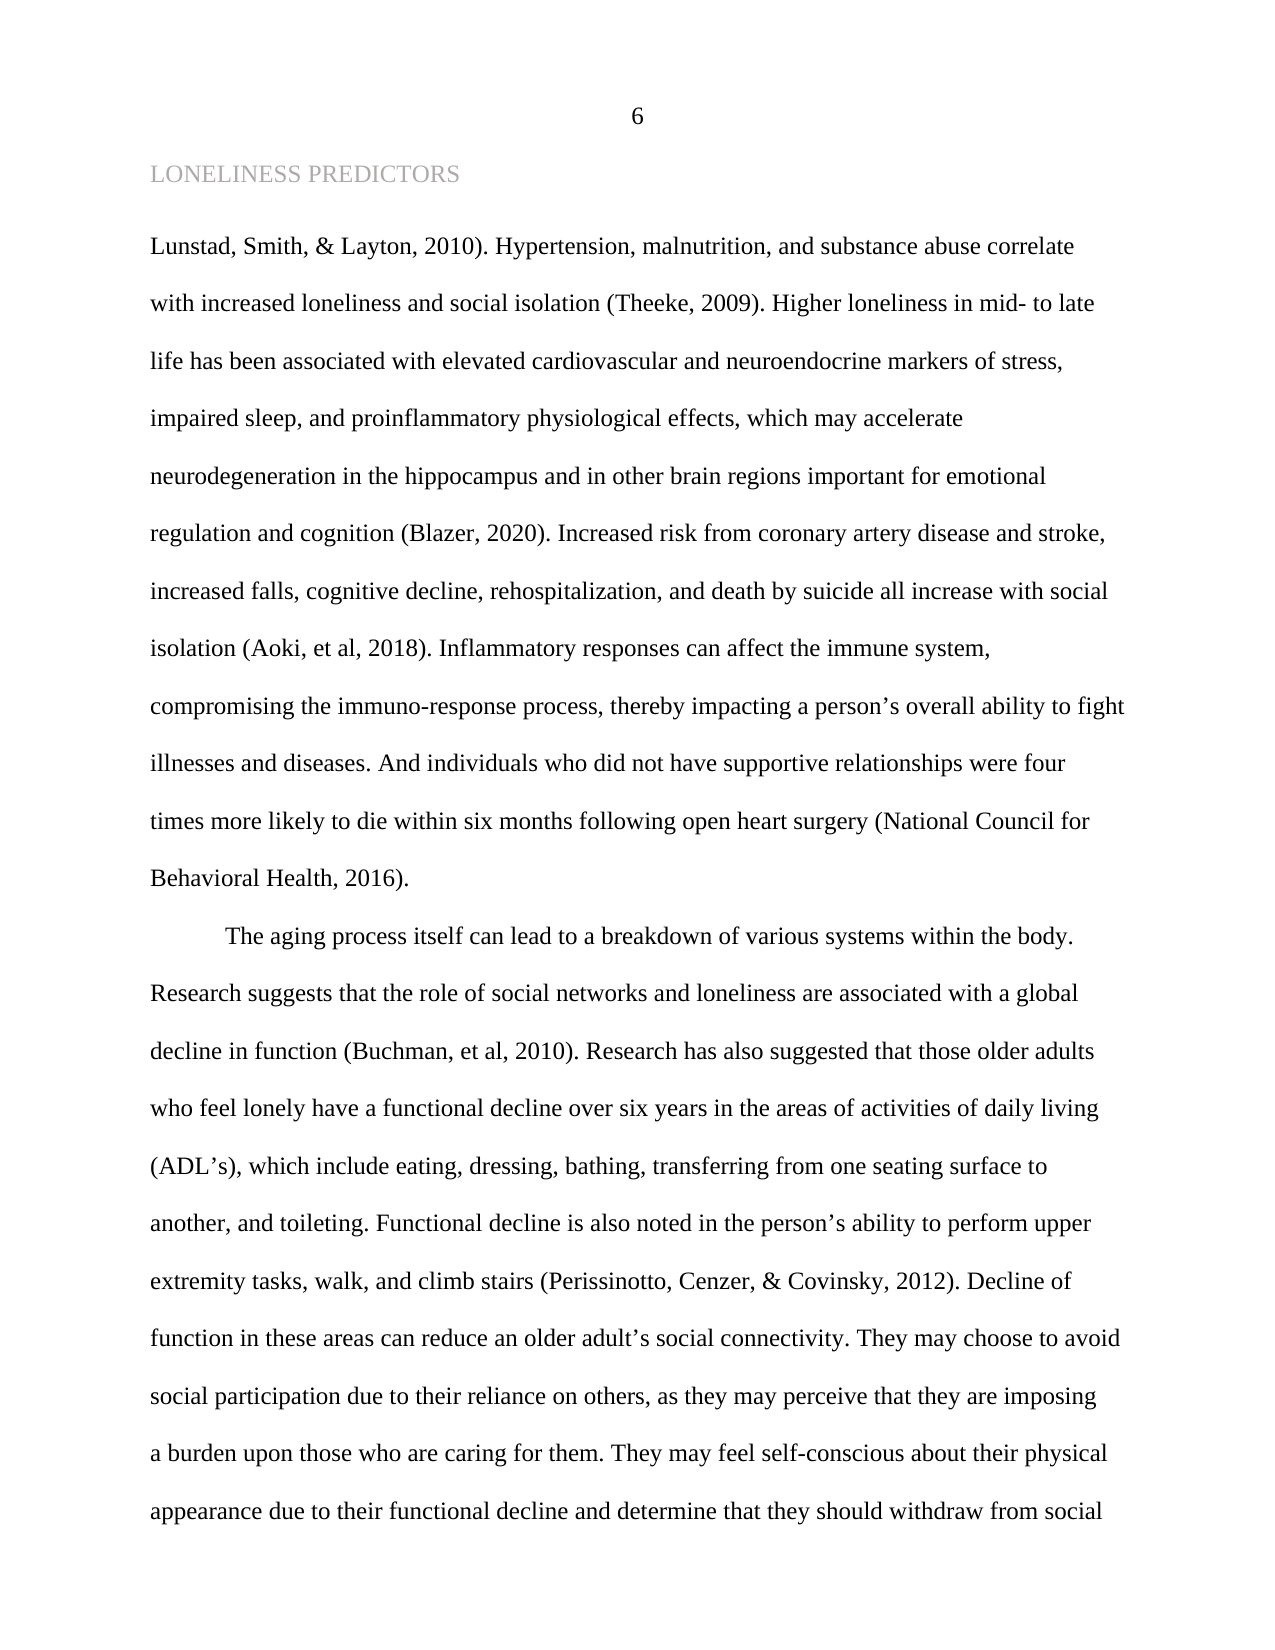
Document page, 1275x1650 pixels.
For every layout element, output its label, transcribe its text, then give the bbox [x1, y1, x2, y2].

text Lunstad, Smith, & Layton, 2010). Hypertension, malnutrition, and substance abuse correlate with increased loneliness and social isolation (Theeke, 2009). Higher loneliness in mid- to late life has been associated with elevated cardiovascular and neuroendocrine markers of stress, impaired sleep, and proinflammatory physiological effects, which may accelerate neurodegeneration in the hippocampus and in other brain regions important for emotional regulation and cognition (Blazer, 2020). Increased risk from coronary artery disease and stroke, increased falls, cognitive decline, rehospitalization, and death by suicide all increase with social isolation (Aoki, et al, 2018). Inflammatory responses can affect the immune system, compromising the immuno-response process, thereby impacting a person’s overall ability to fight illnesses and diseases. And individuals who did not have supportive relationships were four times more likely to die within six months following open heart surgery (National Council for Behavioral Health, 2016). [150, 231, 1125, 892]
text social participation due to their reliance on others, as they may perceive that they are imposing [150, 1381, 1125, 1409]
text a burden upon those who are caring for them. They may feel self-conscious about their physical [150, 1438, 1125, 1467]
text function in these areas can reduce an older adult’s social connectivity. They may choose to avoid [150, 1323, 1125, 1352]
text appearance due to their functional decline and determine that they should withdraw from social [150, 1496, 1125, 1524]
text LONELINESS PREDICTORS [150, 159, 1125, 188]
text The aging process itself can lead to a breakdown of various systems within the body. Research suggests that the role of social networks and loneliness are associated with a global decline in function (Buchman, et al, 2010). Research has also suggested that those older adults who feel lonely have a functional decline over six years in the areas of activities of daily living (ADL’s), which include eating, dressing, bathing, transferring from one seating surface to another, and toileting. Functional decline is also noted in the person’s ability to perform upper extremity tasks, walk, and climb stairs (Perissinotto, Cenzer, & Covinsky, 2012). Decline of [150, 921, 1125, 1294]
text 6 [150, 101, 1125, 130]
